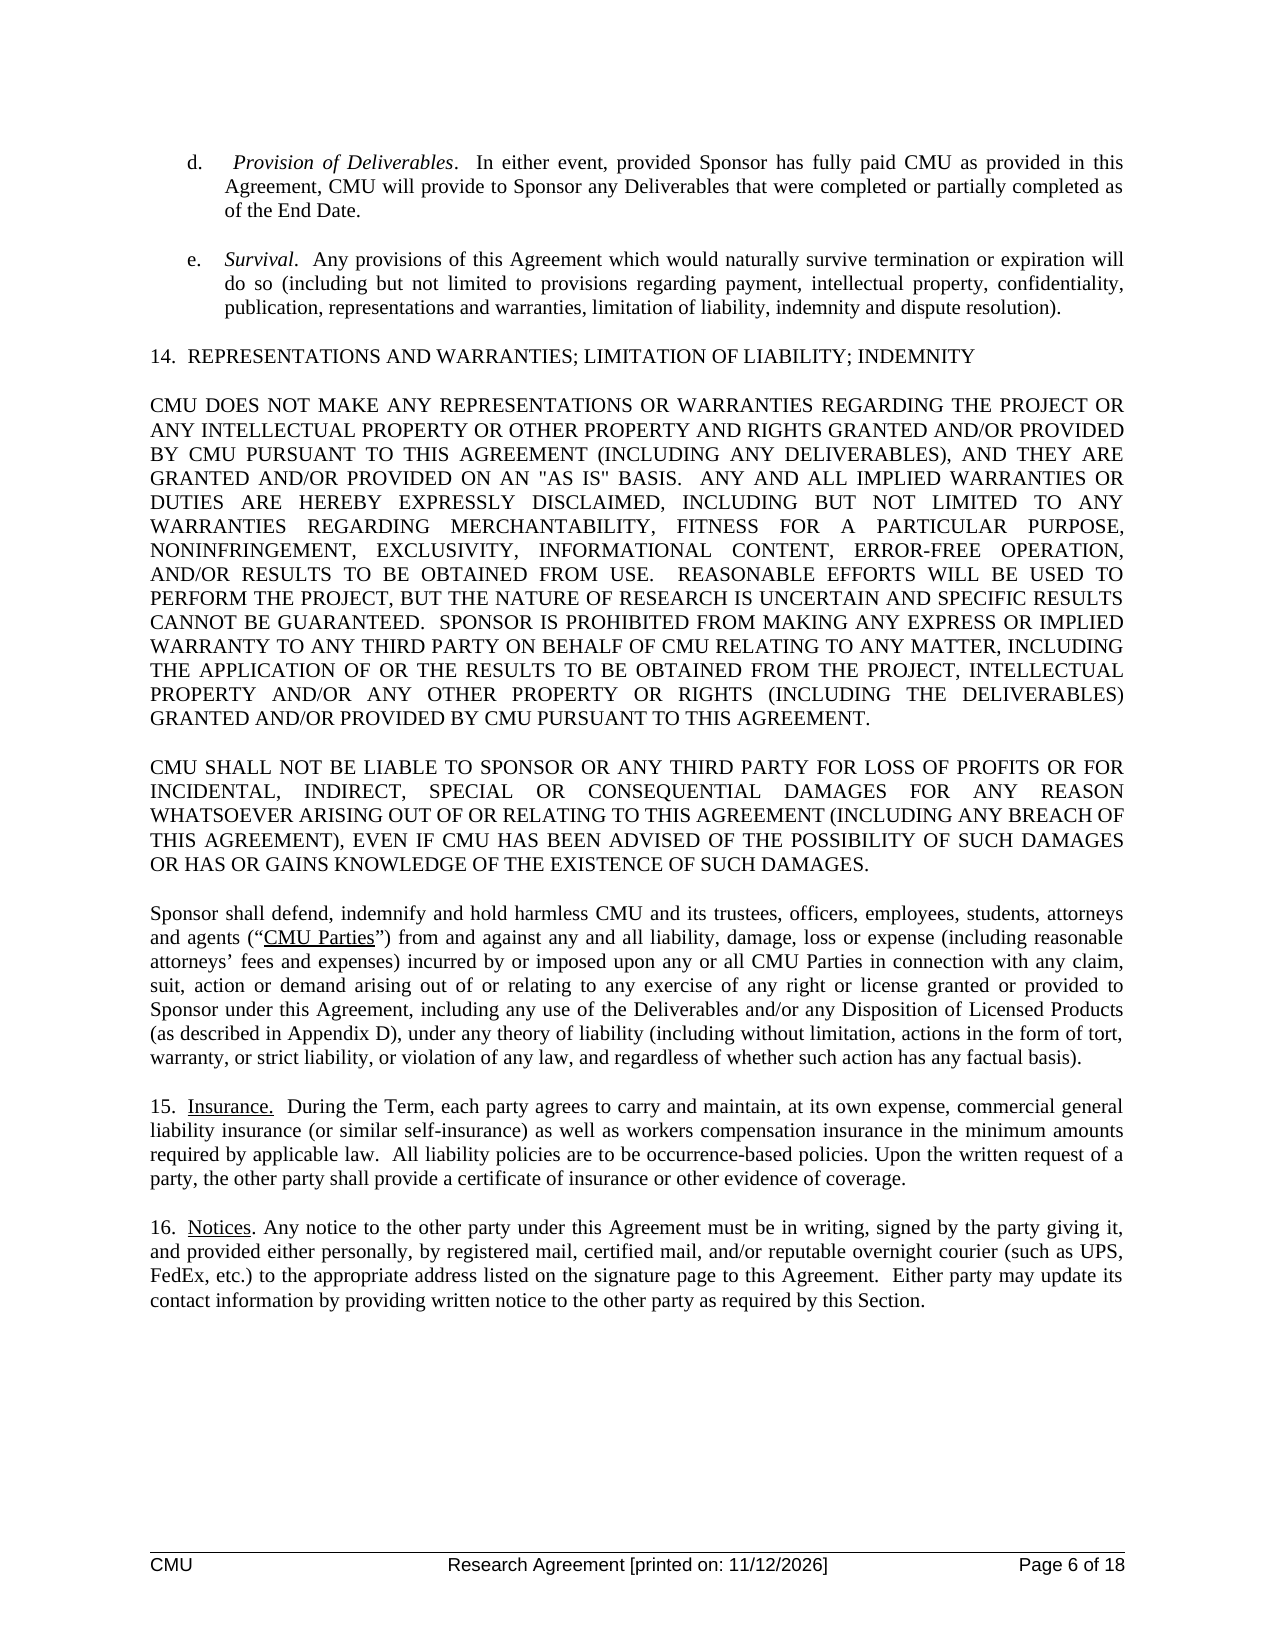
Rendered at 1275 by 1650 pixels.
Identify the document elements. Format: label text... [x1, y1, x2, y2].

text CMU SHALL NOT BE LIABLE TO SPONSOR OR ANY THIRD PARTY FOR LOSS OF PROFITS OR FOR INCIDENTAL, INDIRECT, SPECIAL OR CONSEQUENTIAL DAMAGES FOR ANY REASON WHATSOEVER ARISING OUT OF OR RELATING TO THIS AGREEMENT (INCLUDING ANY BREACH OF THIS AGREEMENT), EVEN IF CMU HAS BEEN ADVISED OF THE POSSIBILITY OF SUCH DAMAGES OR HAS OR GAINS KNOWLEDGE OF THE EXISTENCE OF SUCH DAMAGES. [150, 755, 1125, 876]
subtitle 14. REPRESENTATIONS AND WARRANTIES; LIMITATION OF LIABILITY; INDEMNITY [150, 344, 1125, 368]
subtitle e. Survival. Any provisions of this Agreement which would naturally survive termination or expiration will do so (including but not limited to provisions regarding payment, intellectual property, confidentiality, publication, representations and warranties, limitation of liability, indemnity and dispute resolution). [187, 247, 1125, 319]
text CMU DOES NOT MAKE ANY REPRESENTATIONS OR WARRANTIES REGARDING THE PROJECT OR ANY INTELLECTUAL PROPERTY OR OTHER PROPERTY AND RIGHTS GRANTED AND/OR PROVIDED BY CMU PURSUANT TO THIS AGREEMENT (INCLUDING ANY DELIVERABLES), AND THEY ARE GRANTED AND/OR PROVIDED ON AN "AS IS" BASIS. ANY AND ALL IMPLIED WARRANTIES OR DUTIES ARE HEREBY EXPRESSLY DISCLAIMED, INCLUDING BUT NOT LIMITED TO ANY WARRANTIES REGARDING MERCHANTABILITY, FITNESS FOR A PARTICULAR PURPOSE, NONINFRINGEMENT, EXCLUSIVITY, INFORMATIONAL CONTENT, ERROR-FREE OPERATION, AND/OR RESULTS TO BE OBTAINED FROM USE. REASONABLE EFFORTS WILL BE USED TO PERFORM THE PROJECT, BUT THE NATURE OF RESEARCH IS UNCERTAIN AND SPECIFIC RESULTS CANNOT BE GUARANTEED. SPONSOR IS PROHIBITED FROM MAKING ANY EXPRESS OR IMPLIED WARRANTY TO ANY THIRD PARTY ON BEHALF OF CMU RELATING TO ANY MATTER, INCLUDING THE APPLICATION OF OR THE RESULTS TO BE OBTAINED FROM THE PROJECT, INTELLECTUAL PROPERTY AND/OR ANY OTHER PROPERTY OR RIGHTS (INCLUDING THE DELIVERABLES) GRANTED AND/OR PROVIDED BY CMU PURSUANT TO THIS AGREEMENT. [150, 393, 1125, 730]
subtitle d. Provision of Deliverables. In either event, provided Sponsor has fully paid CMU as provided in this Agreement, CMU will provide to Sponsor any Deliverables that were completed or partially completed as of the End Date. [187, 150, 1125, 222]
text Sponsor shall defend, indemnify and hold harmless CMU and its trustees, officers, employees, students, attorneys and agents (“CMU Parties”) from and against any and all liability, damage, loss or expense (including reasonable attorneys’ fees and expenses) incurred by or imposed upon any or all CMU Parties in connection with any claim, suit, action or demand arising out of or relating to any exercise of any right or license granted or provided to Sponsor under this Agreement, including any use of the Deliverables and/or any Disposition of Licensed Products (as described in Appendix D), under any theory of liability (including without limitation, actions in the form of tort, warranty, or strict liability, or violation of any law, and regardless of whether such action has any factual basis). [150, 901, 1125, 1069]
subtitle 16. Notices. Any notice to the other party under this Agreement must be in writing, signed by the party giving it, and provided either personally, by registered mail, certified mail, and/or reputable overnight courier (such as UPS, FedEx, etc.) to the appropriate address listed on the signature page to this Agreement. Either party may update its contact information by providing written notice to the other party as required by this Section. [150, 1215, 1125, 1312]
subtitle 15. Insurance. During the Term, each party agrees to carry and maintain, at its own expense, commercial general liability insurance (or similar self-insurance) as well as workers compensation insurance in the minimum amounts required by applicable law. All liability policies are to be occurrence-based policies. Upon the written request of a party, the other party shall provide a certificate of insurance or other evidence of coverage. [150, 1094, 1125, 1190]
